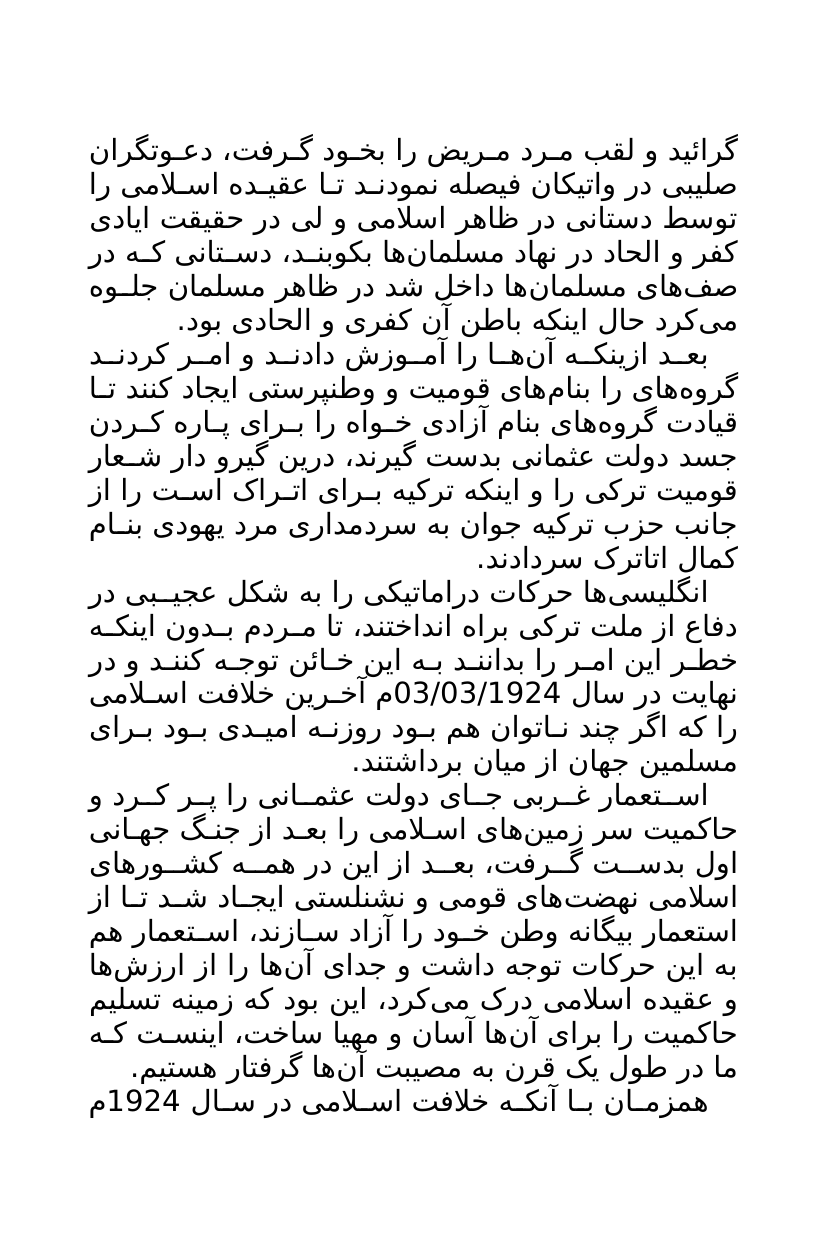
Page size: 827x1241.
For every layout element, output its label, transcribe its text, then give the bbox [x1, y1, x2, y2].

text استعمار غربی جای دولت عثمانی را پر کرد و حاکمیت سر زمین‌های اسلامی را بعد از جنگ جهانی اول بدست گرفت، بعد از این در همه کشورهای اسلامی نهضت‌های قومی و نشنلستی ایجاد شد تا از استعمار بیگانه وطن خود را آزاد سازند، استعمار هم به این حرکات توجه داشت و جدای آن‌ها را از ارزش‌ها و عقیده اسلامی درک می‌کرد، این بود که زمینه تسلیم حاکمیت را برای آن‌ها آسان و مهیا ساخت، اینست که ما در طول یک قرن به مصیبت آن‌ها گرفتار هستیم. [89, 779, 738, 1084]
text انگلیسی‌ها حرکات دراماتیکی را به شکل عجیبی در دفاع از ملت ترکی براه انداختند، تا مردم بدون اینکه خطر این امر را بدانند به این خائن توجه کنند و در نهایت در سال 03/03/1924م آخرین خلافت اسلامی را که اگر چند ناتوان هم بود روزنه امیدی بود برای مسلمین جهان از میان برداشتند. [89, 575, 738, 779]
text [89, 1084, 738, 1118]
text بعد ازینکه آن‌ها را آموزش دادند و امر کردند گروه‌های را بنام‌های قومیت و وطنپرستی ایجاد کنند تا قیادت گروه‌های بنام آزادی خواه را برای پاره کردن جسد دولت عثمانی بدست گیرند، درین گیرو دار شعار قومیت ترکی را و اینکه ترکیه برای اتراک است را از جانب حزب ترکیه جوان به سردمداری مرد یهودی بنام کمال اتاترک سردادند. [89, 337, 738, 575]
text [89, 133, 738, 337]
